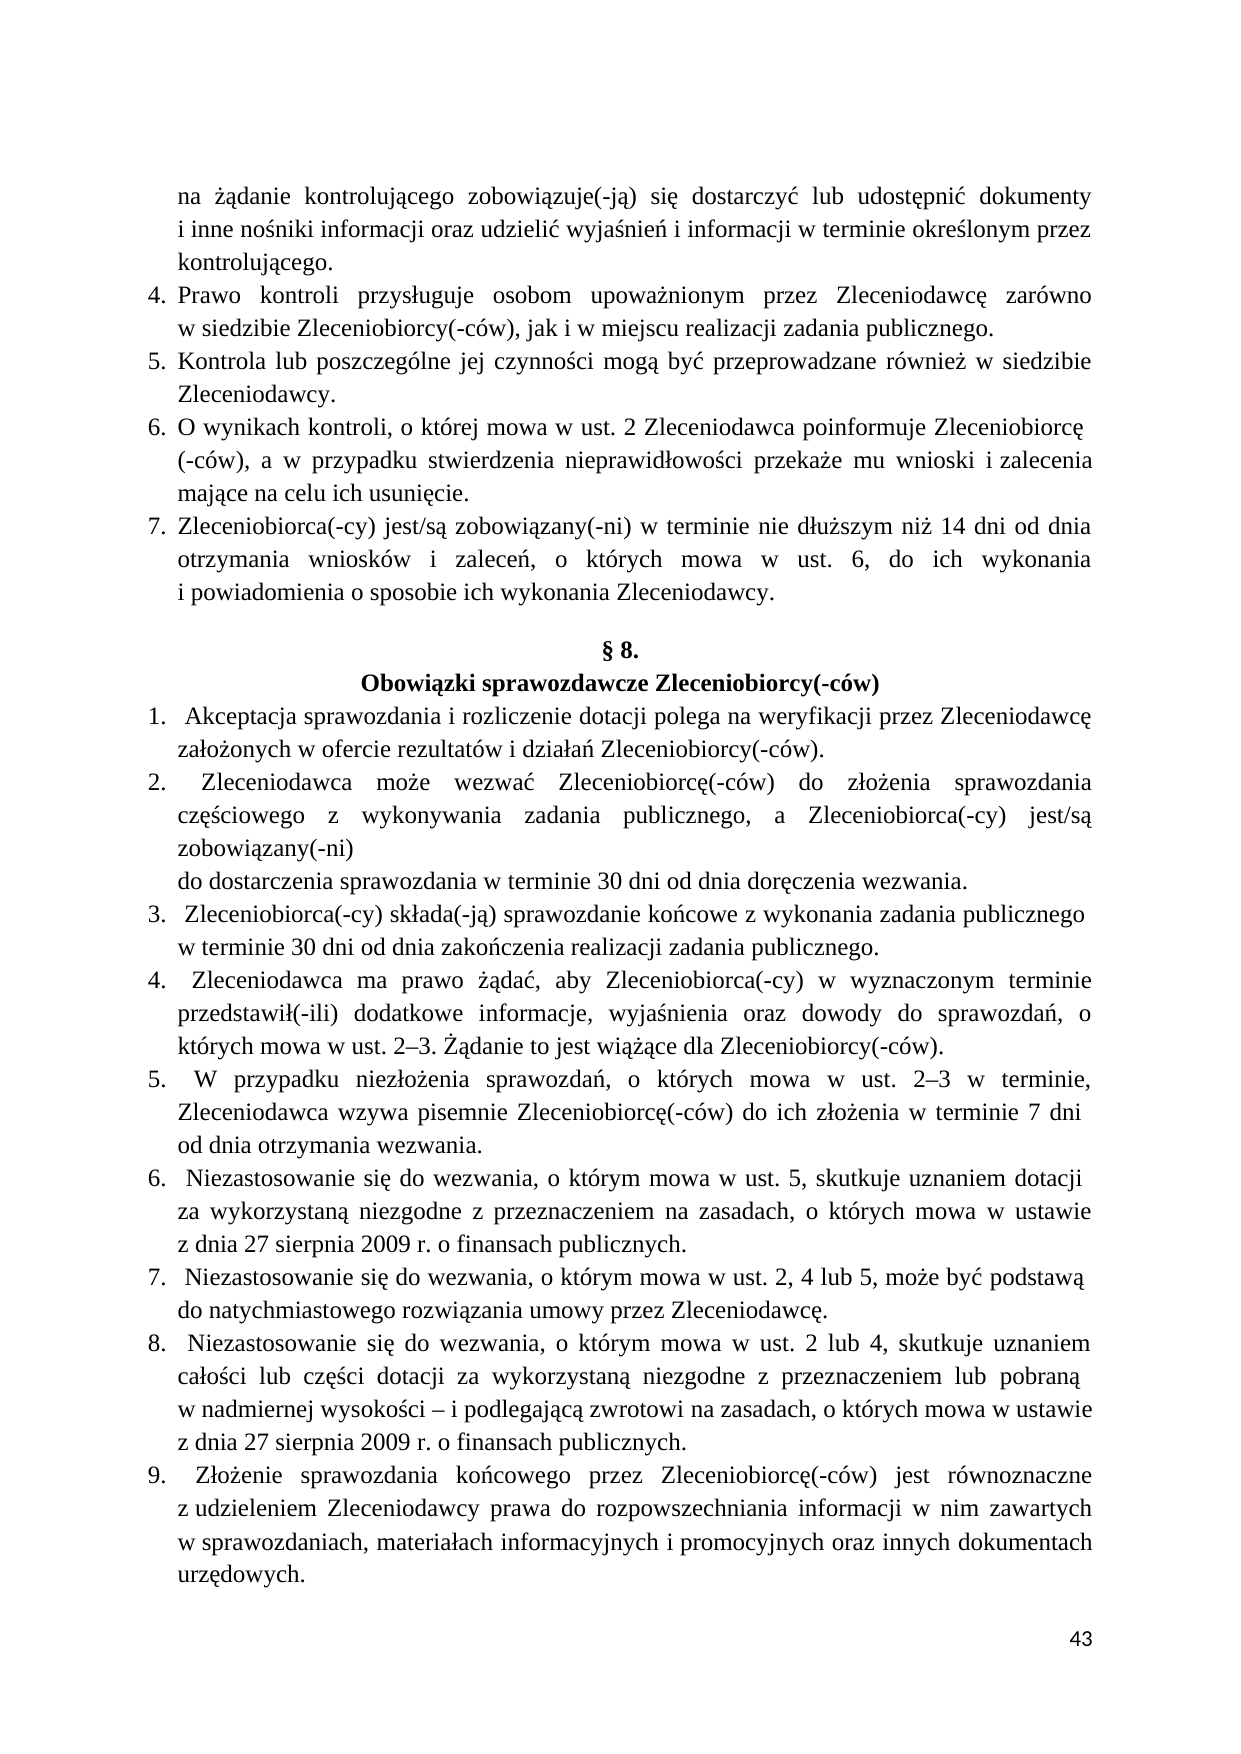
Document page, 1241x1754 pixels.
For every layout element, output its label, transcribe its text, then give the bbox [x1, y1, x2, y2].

list Niezastosowanie się do wezwania, o którym mowa w ust. 2, 4 lub 5, może być podstawą do natychmiastowego rozwiązania umowy przez Zleceniodawcę. [148, 1262, 1092, 1324]
list Niezastosowanie się do wezwania, o którym mowa w ust. 5, skutkuje uznaniem dotacji za wykorzystaną niezgodne z przeznaczeniem na zasadach, o których mowa w ustawie z dnia 27 sierpnia 2009 r. o finansach publicznych. [148, 1163, 1092, 1258]
list Kontrola lub poszczególne jej czynności mogą być przeprowadzane również w siedzibie Zleceniodawcy. [148, 346, 1092, 408]
text § 8. [148, 635, 1092, 664]
list Złożenie sprawozdania końcowego przez Zleceniobiorcę(-ców) jest równoznaczne z udzieleniem Zleceniodawcy prawa do rozpowszechniania informacji w nim zawartych w sprawozdaniach, materiałach informacyjnych i promocyjnych oraz innych dokumentach urzędowych. [148, 1461, 1092, 1588]
list Akceptacja sprawozdania i rozliczenie dotacji polega na weryfikacji przez Zleceniodawcę założonych w ofercie rezultatów i działań Zleceniobiorcy(-ców). [148, 701, 1092, 763]
list O wynikach kontroli, o której mowa w ust. 2 Zleceniodawca poinformuje Zleceniobiorcę (-ców), a w przypadku stwierdzenia nieprawidłowości przekaże mu wnioski i zalecenia mające na celu ich usunięcie. [148, 412, 1092, 507]
list Zleceniobiorca(-cy) składa(-ją) sprawozdanie końcowe z wykonania zadania publicznego w terminie 30 dni od dnia zakończenia realizacji zadania publicznego. [148, 899, 1092, 961]
list Niezastosowanie się do wezwania, o którym mowa w ust. 2 lub 4, skutkuje uznaniem całości lub części dotacji za wykorzystaną niezgodne z przeznaczeniem lub pobraną w nadmiernej wysokości – i podlegającą zwrotowi na zasadach, o których mowa w ustawie z dnia 27 sierpnia 2009 r. o finansach publicznych. [148, 1328, 1092, 1456]
list Zleceniodawca może wezwać Zleceniobiorcę(-ców) do złożenia sprawozdania częściowego z wykonywania zadania publicznego, a Zleceniobiorca(-cy) jest/są zobowiązany(-ni) do dostarczenia sprawozdania w terminie 30 dni od dnia doręczenia wezwania. [148, 767, 1092, 895]
text Obowiązki sprawozdawcze Zleceniobiorcy(-ców) [148, 668, 1092, 697]
list Zleceniodawca ma prawo żądać, aby Zleceniobiorca(-cy) w wyznaczonym terminie przedstawił(-ili) dodatkowe informacje, wyjaśnienia oraz dowody do sprawozdań, o których mowa w ust. 2–3. Żądanie to jest wiążące dla Zleceniobiorcy(-ców). [148, 965, 1092, 1060]
list W przypadku niezłożenia sprawozdań, o których mowa w ust. 2–3 w terminie, Zleceniodawca wzywa pisemnie Zleceniobiorcę(-ców) do ich złożenia w terminie 7 dni od dnia otrzymania wezwania. [148, 1064, 1092, 1159]
list Zleceniobiorca(-cy) jest/są zobowiązany(-ni) w terminie nie dłuższym niż 14 dni od dnia otrzymania wniosków i zaleceń, o których mowa w ust. 6, do ich wykonania i powiadomienia o sposobie ich wykonania Zleceniodawcy. [148, 511, 1092, 606]
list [148, 148, 1092, 276]
list Prawo kontroli przysługuje osobom upoważnionym przez Zleceniodawcę zarówno w siedzibie Zleceniobiorcy(-ców), jak i w miejscu realizacji zadania publicznego. [148, 280, 1092, 342]
